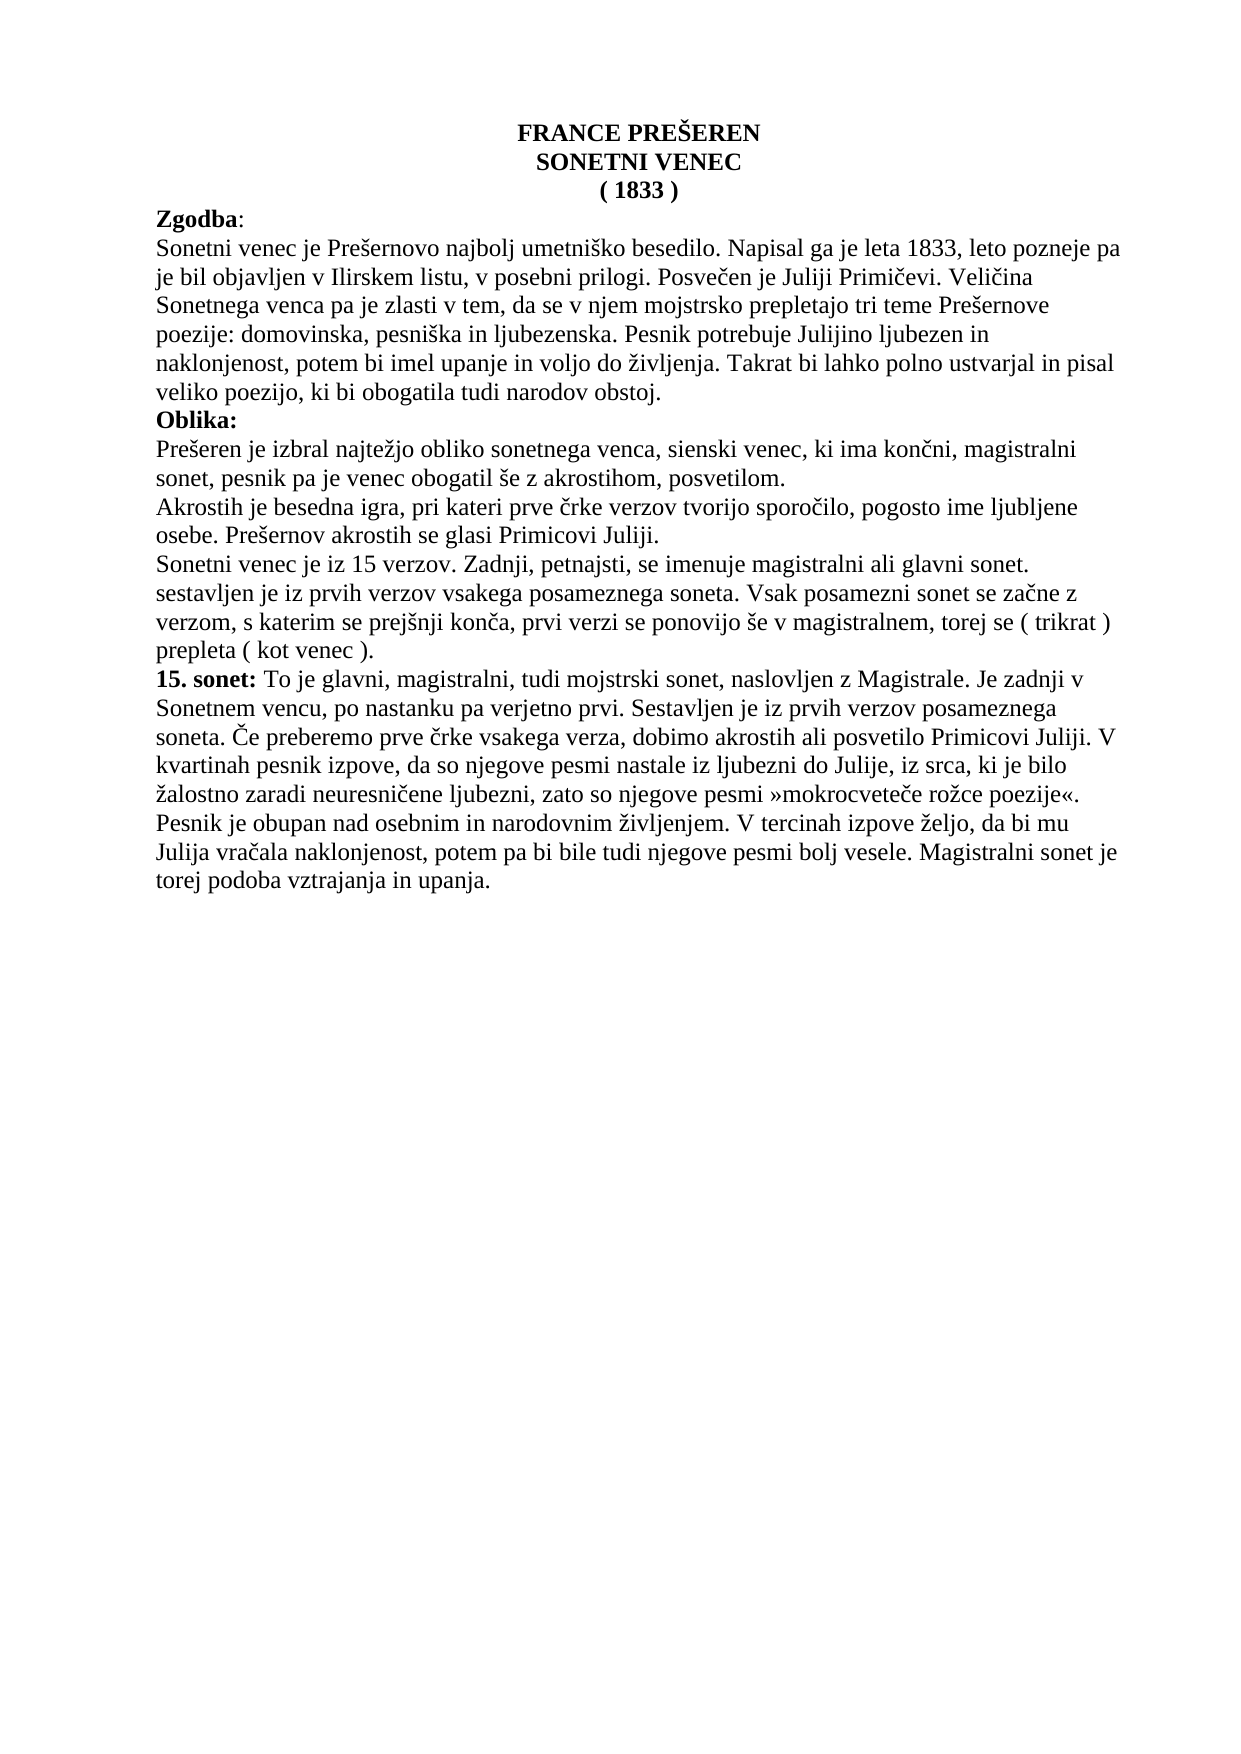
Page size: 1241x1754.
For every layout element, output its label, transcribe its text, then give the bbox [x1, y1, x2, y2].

text Zgodba: [156, 204, 1122, 233]
text 15. sonet: To je glavni, magistralni, tudi mojstrski sonet, naslovljen z Magistrale. Je zadnji v Sonetnem vencu, po nastanku pa verjetno prvi. Sestavljen je iz prvih verzov posameznega soneta. Če preberemo prve črke vsakega verza, dobimo akrostih ali posvetilo Primicovi Juliji. V kvartinah pesnik izpove, da so njegove pesmi nastale iz ljubezni do Julije, iz srca, ki je bilo žalostno zaradi neuresničene ljubezni, zato so njegove pesmi »mokrocveteče rožce poezije«. Pesnik je obupan nad osebnim in narodovnim življenjem. V tercinah izpove željo, da bi mu Julija vračala naklonjenost, potem pa bi bile tudi njegove pesmi bolj vesele. Magistralni sonet je torej podoba vztrajanja in upanja. [156, 664, 1122, 894]
text FRANCE PREŠEREN [156, 118, 1122, 147]
text ( 1833 ) [156, 176, 1122, 204]
text SONETNI VENEC [156, 147, 1122, 176]
text Akrostih je besedna igra, pri kateri prve črke verzov tvorijo sporočilo, pogosto ime ljubljene osebe. Prešernov akrostih se glasi Primicovi Juliji. [156, 492, 1122, 549]
text Sonetni venec je iz 15 verzov. Zadnji, petnajsti, se imenuje magistralni ali glavni sonet. sestavljen je iz prvih verzov vsakega posameznega soneta. Vsak posamezni sonet se začne z verzom, s katerim se prejšnji konča, prvi verzi se ponovijo še v magistralnem, torej se ( trikrat ) prepleta ( kot venec ). [156, 549, 1122, 664]
text Sonetni venec je Prešernovo najbolj umetniško besedilo. Napisal ga je leta 1833, leto pozneje pa je bil objavljen v Ilirskem listu, v posebni prilogi. Posvečen je Juliji Primičevi. Veličina Sonetnega venca pa je zlasti v tem, da se v njem mojstrsko prepletajo tri teme Prešernove poezije: domovinska, pesniška in ljubezenska. Pesnik potrebuje Julijino ljubezen in naklonjenost, potem bi imel upanje in voljo do življenja. Takrat bi lahko polno ustvarjal in pisal veliko poezijo, ki bi obogatila tudi narodov obstoj. [156, 233, 1122, 406]
text Oblika: [156, 406, 1122, 434]
text Prešeren je izbral najtežjo obliko sonetnega venca, sienski venec, ki ima končni, magistralni sonet, pesnik pa je venec obogatil še z akrostihom, posvetilom. [156, 434, 1122, 492]
